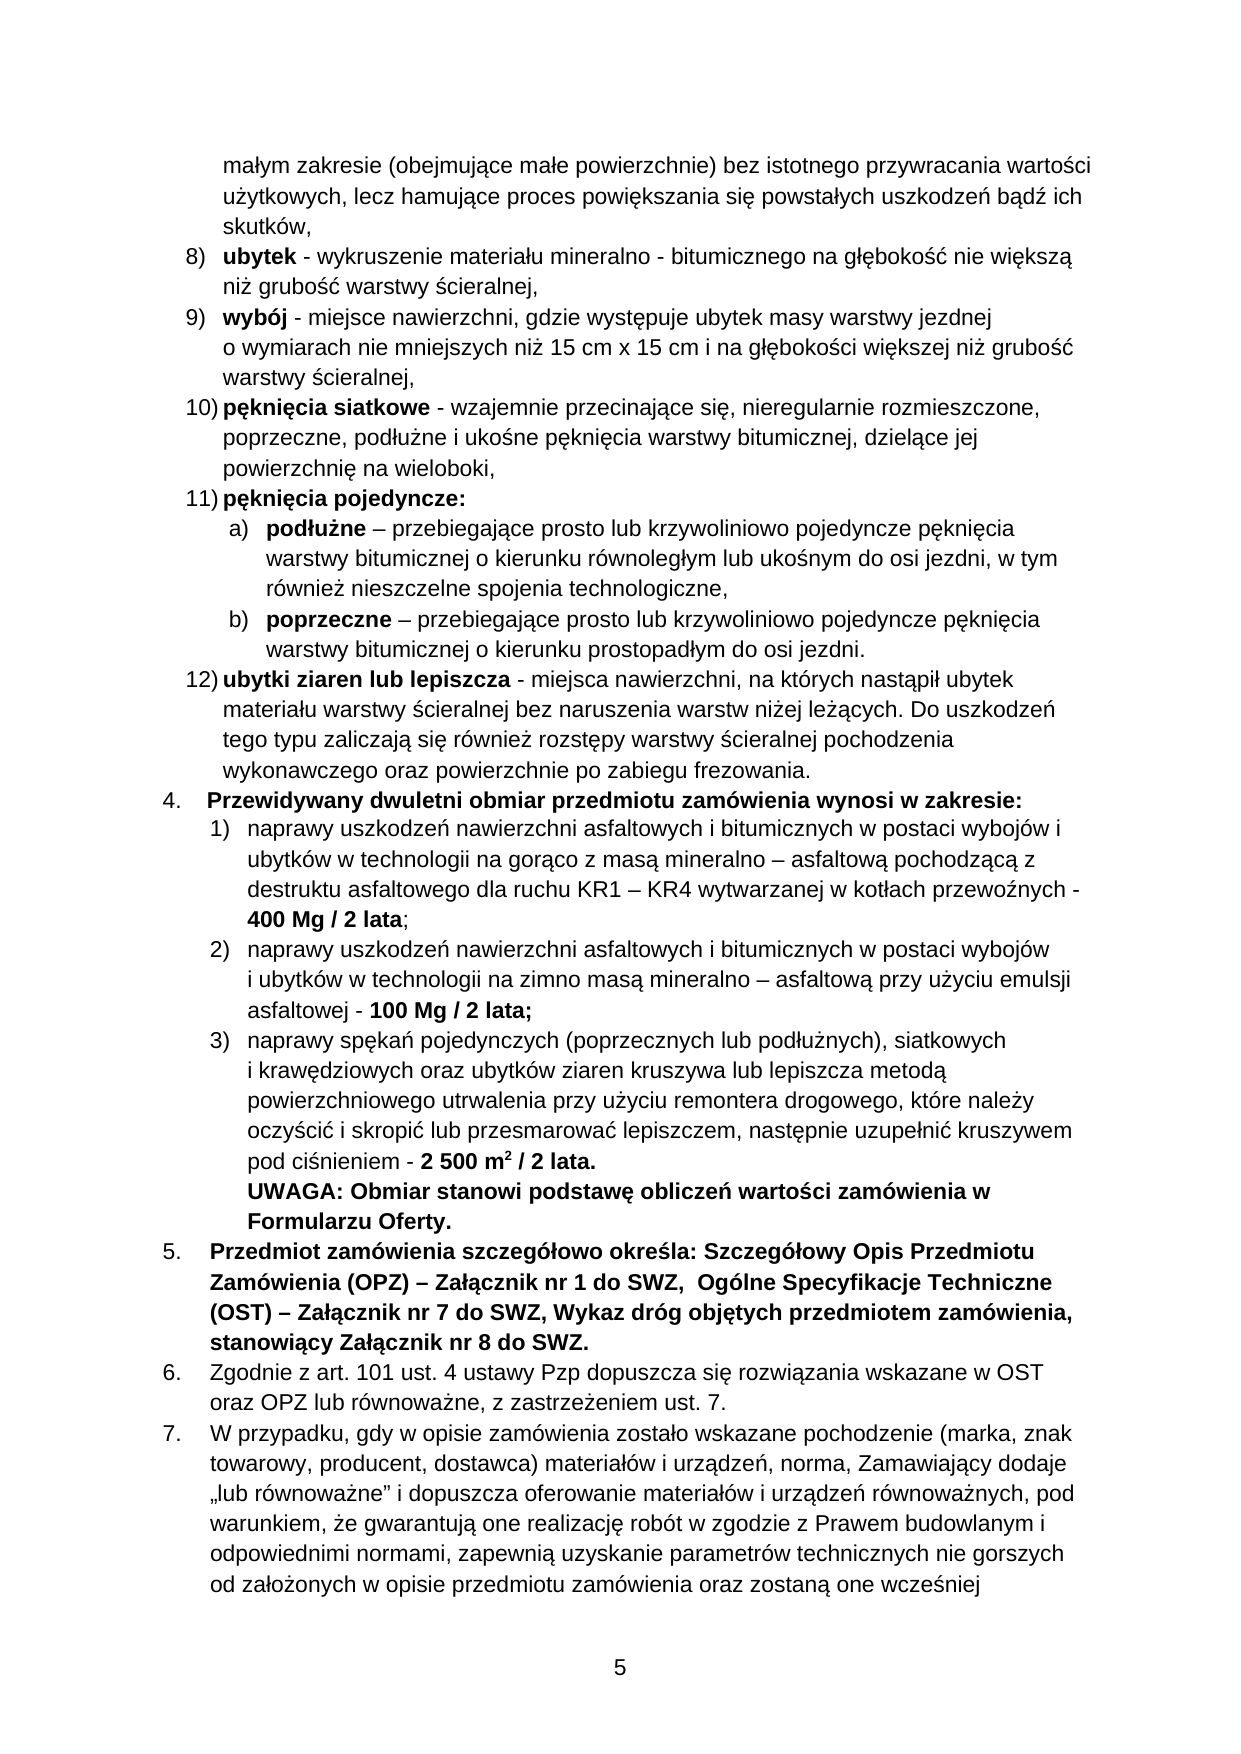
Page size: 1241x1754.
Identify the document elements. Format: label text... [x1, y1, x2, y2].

list ubytek - wykruszenie materiału mineralno - bitumicznego na głębokość nie większą niż grubość warstwy ścieralnej, [185, 243, 1093, 300]
list ubytki ziaren lub lepiszcza - miejsca nawierzchni, na których nastąpił ubytek materiału warstwy ścieralnej bez naruszenia warstw niżej leżących. Do uszkodzeń tego typu zaliczają się również rozstępy warstwy ścieralnej pochodzenia wykonawczego oraz powierzchnie po zabiegu frezowania. [185, 666, 1093, 783]
list pęknięcia siatkowe - wzajemnie przecinające się, nieregularnie rozmieszczone, poprzeczne, podłużne i ukośne pęknięcia warstwy bitumicznej, dzielące jej powierzchnię na wieloboki, [185, 394, 1093, 481]
list Przewidywany dwuletni obmiar przedmiotu zamówienia wynosi w zakresie: [162, 787, 1093, 813]
list wybój - miejsce nawierzchni, gdzie występuje ubytek masy warstwy jezdnej o wymiarach nie mniejszych niż 15 cm x 15 cm i na głębokości większej niż grubość warstwy ścieralnej, [185, 303, 1093, 390]
list naprawy uszkodzeń nawierzchni asfaltowych i bitumicznych w postaci wybojów i ubytków w technologii na zimno masą mineralno – asfaltową przy użyciu emulsji asfaltowej - 100 Mg / 2 lata; [209, 936, 1093, 1023]
list Zgodnie z art. 101 ust. 4 ustawy Pzp dopuszcza się rozwiązania wskazane w OST oraz OPZ lub równoważne, z zastrzeżeniem ust. 7. [162, 1359, 1093, 1416]
list Przedmiot zamówienia szczegółowo określa: Szczegółowy Opis Przedmiotu Zamówienia (OPZ) – Załącznik nr 1 do SWZ, Ogólne Specyfikacje Techniczne (OST) – Załącznik nr 7 do SWZ, Wykaz dróg objętych przedmiotem zamówienia, stanowiący Załącznik nr 8 do SWZ. [162, 1238, 1093, 1355]
list poprzeczne – przebiegające prosto lub krzywoliniowo pojedyncze pęknięcia warstwy bitumicznej o kierunku prostopadłym do osi jezdni. [228, 606, 1093, 662]
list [185, 152, 1093, 239]
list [162, 1419, 1093, 1597]
list podłużne – przebiegające prosto lub krzywoliniowo pojedyncze pęknięcia warstwy bitumicznej o kierunku równoległym lub ukośnym do osi jezdni, w tym również nieszczelne spojenia technologiczne, [228, 515, 1093, 602]
list pęknięcia pojedyncze: [185, 485, 1093, 511]
list naprawy uszkodzeń nawierzchni asfaltowych i bitumicznych w postaci wybojów i ubytków w technologii na gorąco z masą mineralno – asfaltową pochodzącą z destruktu asfaltowego dla ruchu KR1 – KR4 wytwarzanej w kotłach przewoźnych - 400 Mg / 2 lata; [209, 815, 1093, 932]
list naprawy spękań pojedynczych (poprzecznych lub podłużnych), siatkowych i krawędziowych oraz ubytków ziaren kruszywa lub lepiszcza metodą powierzchniowego utrwalenia przy użyciu remontera drogowego, które należy oczyścić i skropić lub przesmarować lepiszczem, następnie uzupełnić kruszywem pod ciśnieniem - 2 500 m2 / 2 lata. UWAGA: Obmiar stanowi podstawę obliczeń wartości zamówienia w Formularzu Oferty. [209, 1027, 1093, 1234]
